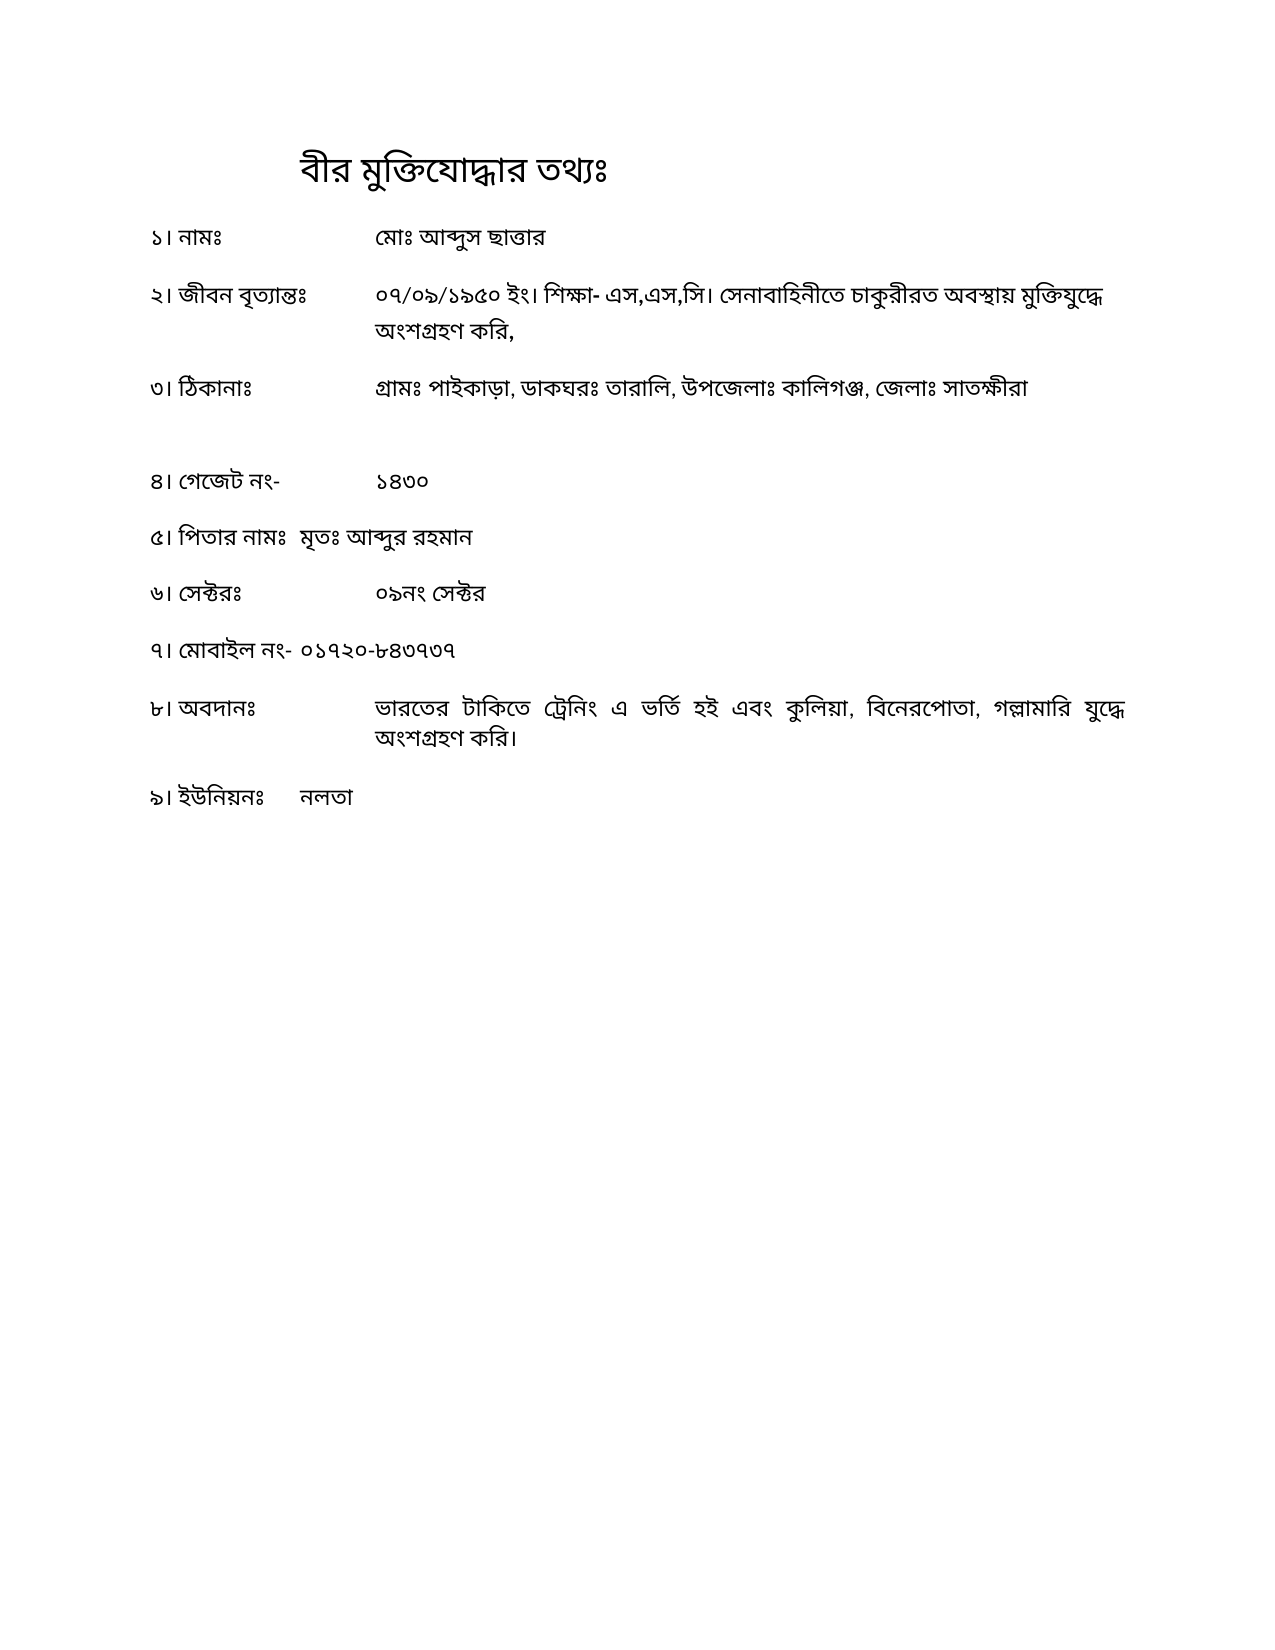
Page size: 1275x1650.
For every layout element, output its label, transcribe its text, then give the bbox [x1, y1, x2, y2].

text ৯। ইউনিয়নঃ নলতা [150, 784, 1125, 814]
text ৬। সেক্টরঃ ০৯নং সেক্টর [150, 581, 1125, 611]
text ৮। অবদানঃ ভারতের টাকিতে ট্রেনিং এ ভর্তি হই এবং কুলিয়া, বিনেরপোতা, গল্লামারি যুদ্ধে অংশগ্রহণ করি। [150, 694, 1125, 756]
text ১। নামঃ মোঃ আব্দুস ছাত্তার [150, 225, 1125, 255]
text বীর মুক্তিযোদ্ধার তথ্যঃ [225, 150, 1125, 197]
text ৪। গেজেট নং- ১৪৩০ [150, 467, 1125, 499]
text ৫। পিতার নামঃ মৃতঃ আব্দুর রহমান [150, 524, 1125, 555]
text ২। জীবন বৃত্যান্তঃ ০৭/০৯/১৯৫০ ইং। শিক্ষা- এস,এস,সি। সেনাবাহিনীতে চাকুরীরত অবস্থায় মুক্তিযুদ্ধে অংশগ্রহণ করি, [150, 281, 1125, 348]
text ৩। ঠিকানাঃ গ্রামঃ পাইকাড়া, ডাকঘরঃ তারালি, উপজেলাঃ কালিগঞ্জ, জেলাঃ সাতক্ষীরা [150, 374, 1125, 406]
text ৭। মোবাইল নং- ০১৭২০-৮৪৩৭৩৭ [150, 636, 1125, 668]
